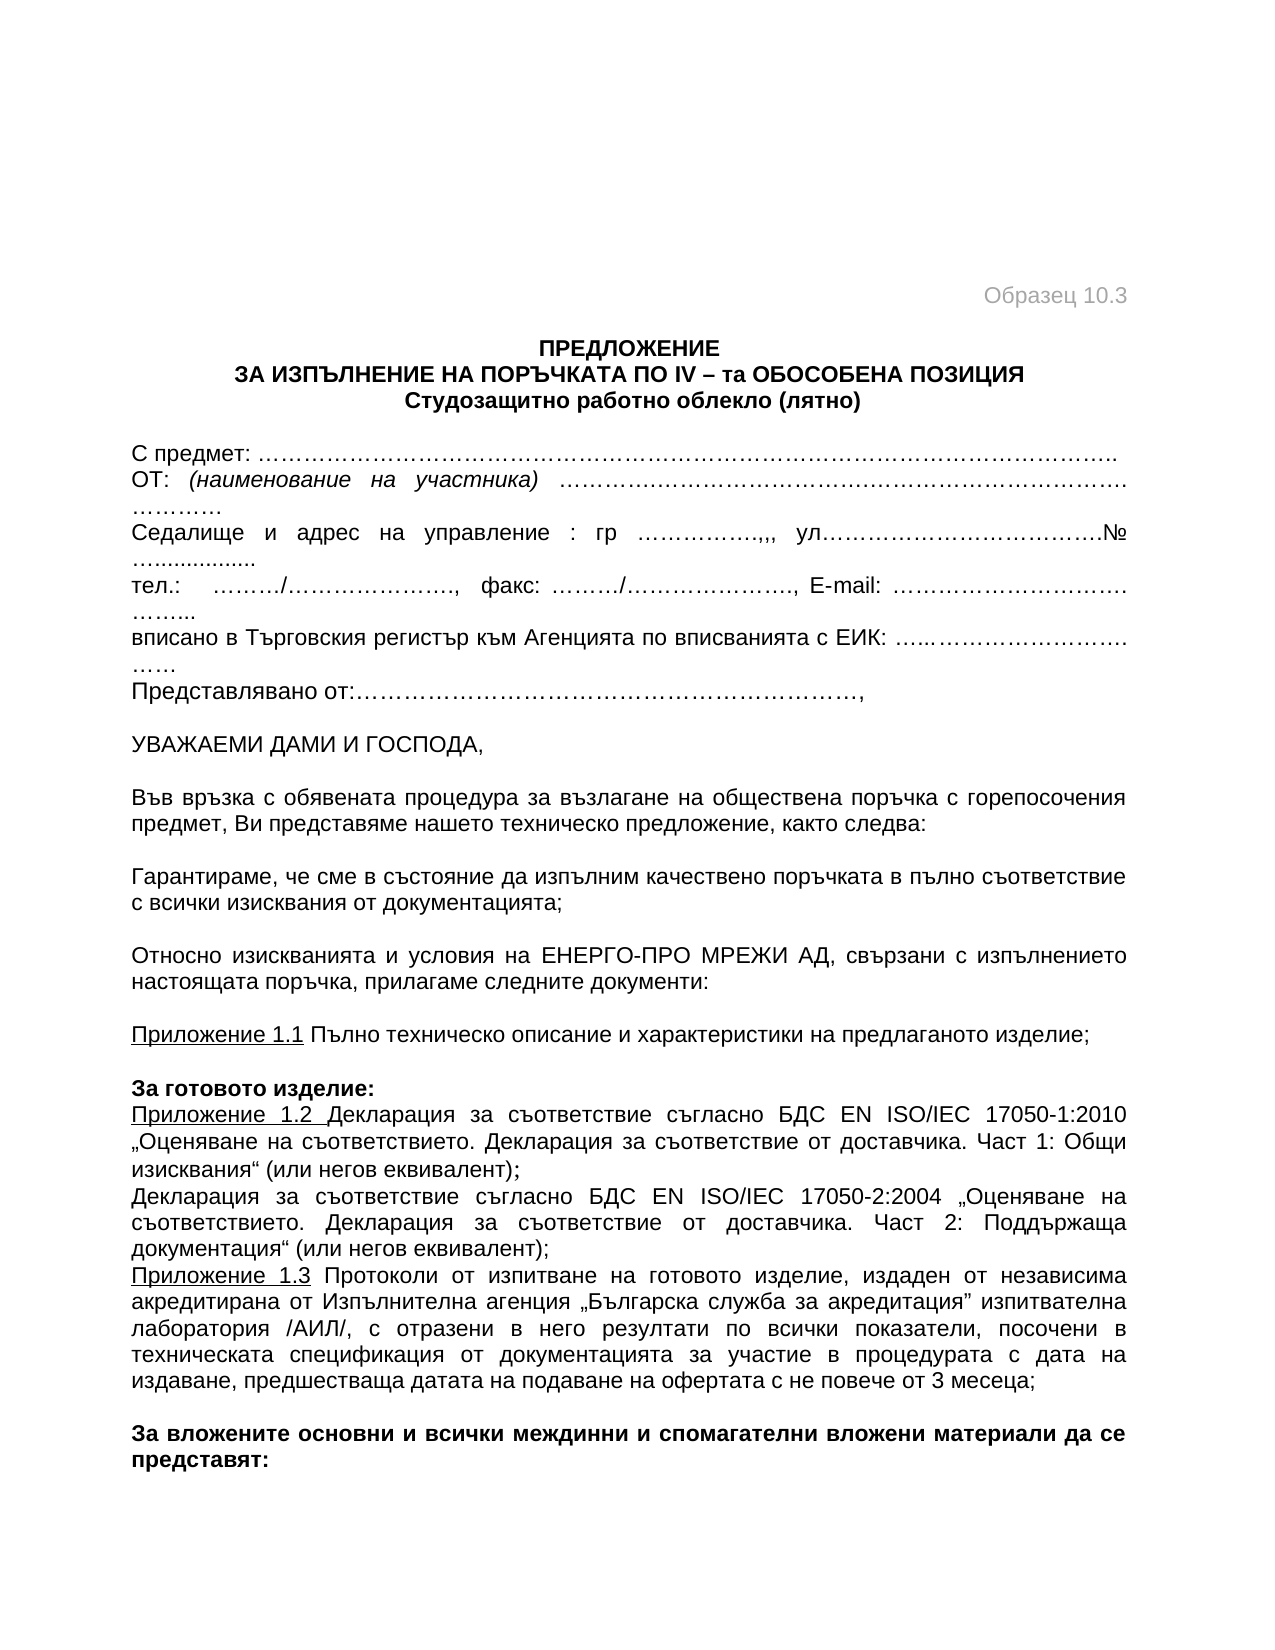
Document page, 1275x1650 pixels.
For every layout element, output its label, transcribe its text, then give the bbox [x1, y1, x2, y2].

text УВАЖАЕМИ ДАМИ И ГОСПОДА, [131, 731, 1127, 757]
text Седалище и адрес на управление : гр …………….,,, ул……………………………….№ …................ [131, 519, 1127, 572]
text тел.: ………/…………………., факс: ………/…………………., E-mail: ………………………….……... [131, 572, 1127, 624]
text Гарантираме, че сме в състояние да изпълним качествено поръчката в пълно съответствие с всички изисквания от документацията; [131, 863, 1127, 916]
text За готовото изделие: [131, 1075, 1127, 1101]
text С предмет: ………………………………………………………………………………………………….. [131, 440, 1127, 466]
text ОТ: (наименование на участника) ………….……………………….…………………………….………… [131, 466, 1127, 519]
text вписано в Търговския регистър към Агенцията по вписванията с ЕИК: …...…………………….…… [131, 624, 1127, 677]
text Студозащитно работно облекло (лятно) [131, 387, 1127, 413]
text ПРЕДЛОЖЕНИЕ [131, 334, 1127, 361]
text ЗА ИЗПЪЛНЕНИЕ НА ПОРЪЧКАТА ПО IV – та ОБОСОБЕНА ПОЗИЦИЯ [131, 361, 1127, 387]
text Приложение 1.3 Протоколи от изпитване на готовото изделие, издаден от независима акредитирана от Изпълнителна агенция „Българска служба за акредитация” изпитвателна лаборатория /АИЛ/, с отразени в него резултати по всички показатели, посочени в техническата спецификация от документацията за участие в процедурата с дата на издаване, предшестваща датата на подаване на офертата с не повече от 3 месеца; [131, 1262, 1127, 1393]
text Представлявано от:………………………………………………………, [131, 677, 1127, 705]
text Във връзка с обявената процедура за възлагане на обществена поръчка с горепосочения предмет, Ви представяме нашето техническо предложение, както следва: [131, 784, 1127, 836]
text Приложение 1.2 Декларация за съответствие съгласно БДС EN ISO/IEC 17050-1:2010 „Оценяване на съответствието. Декларация за съответствие от доставчика. Част 1: Общи изисквания“ (или негов еквивалент); [131, 1101, 1127, 1183]
text Приложение 1.1 Пълно техническо описание и характеристики на предлаганото изделие; [131, 1021, 1127, 1047]
text За вложените основни и всички междинни и спомагателни вложени материали да се представят: [131, 1420, 1127, 1473]
text Декларация за съответствие съгласно БДС EN ISO/IEC 17050-2:2004 „Оценяване на съответствието. Декларация за съответствие от доставчика. Част 2: Поддържаща документация“ (или негов еквивалент); [131, 1183, 1127, 1262]
text Относно изискванията и условия на ЕНЕРГО-ПРО МРЕЖИ АД, свързани с изпълнението настоящата поръчка, прилагаме следните документи: [131, 942, 1127, 994]
text Образец 10.3 [131, 282, 1127, 308]
